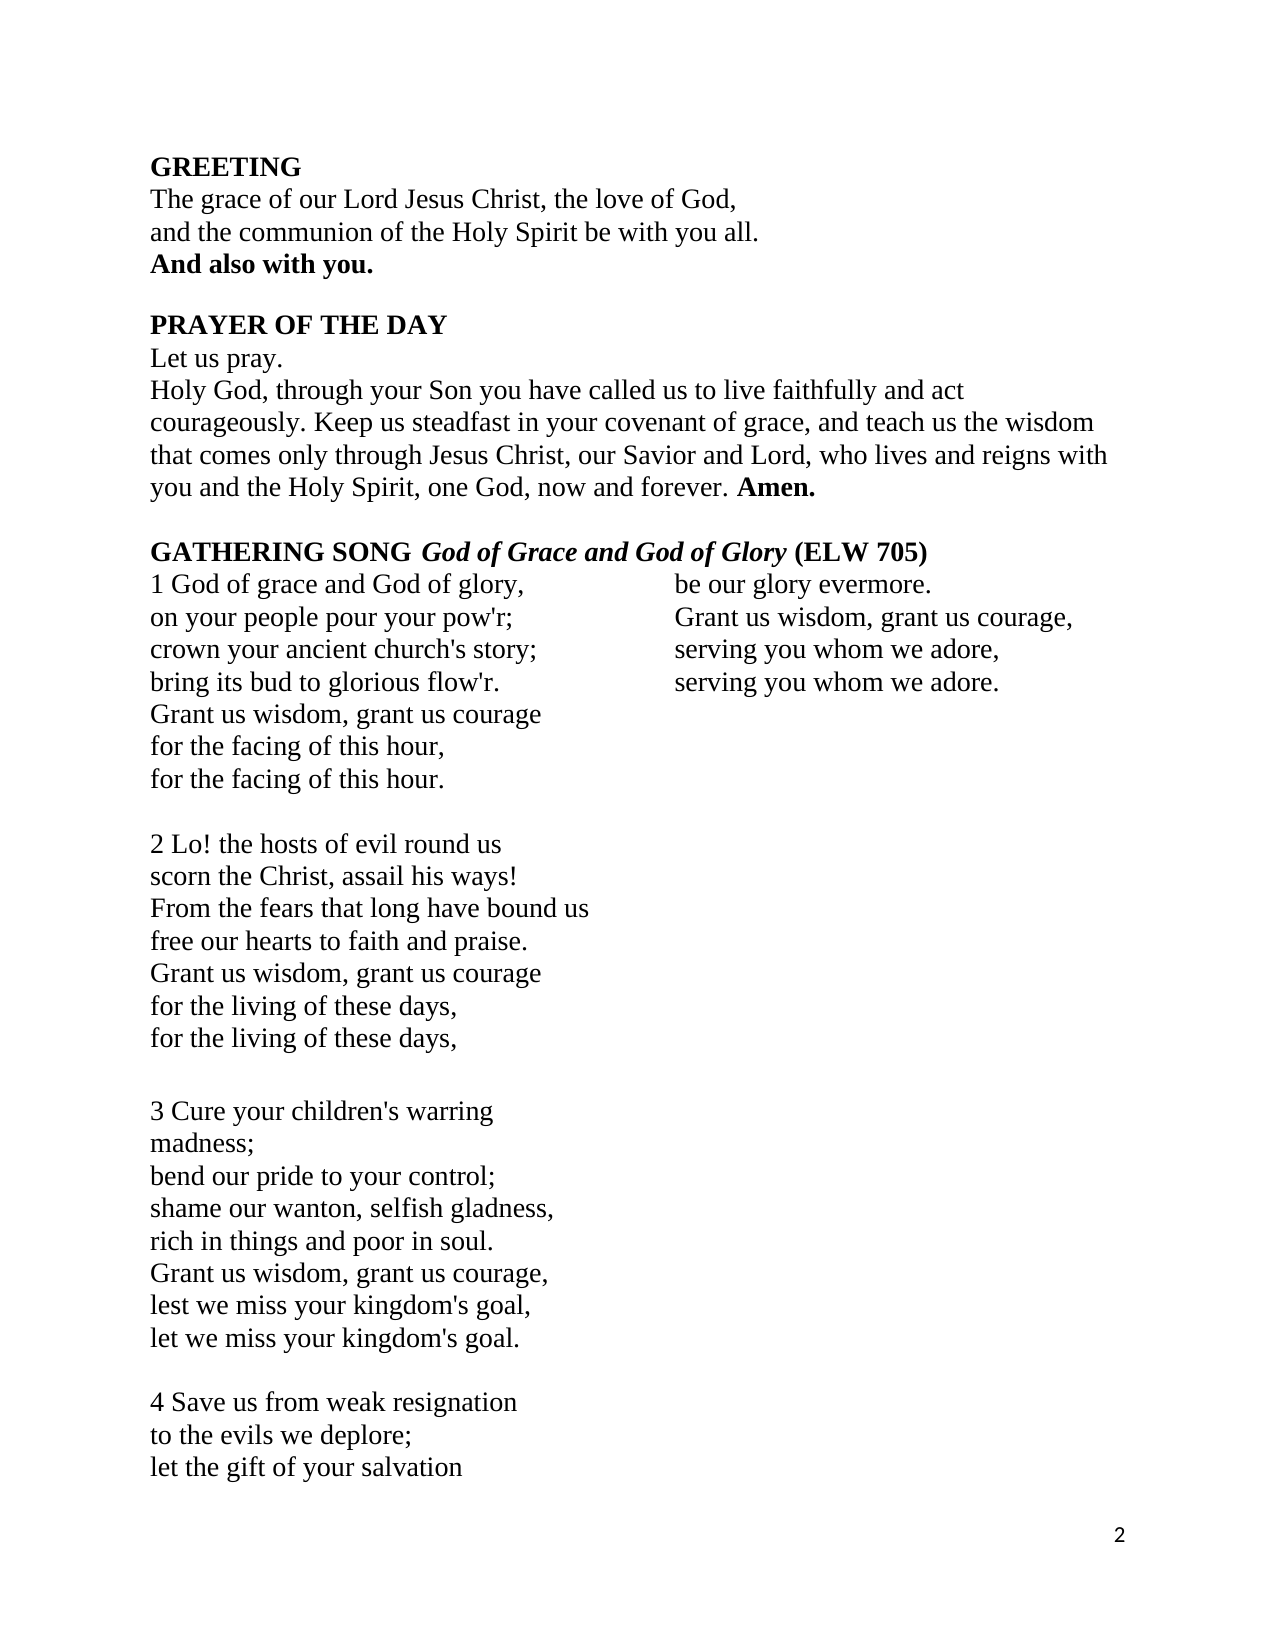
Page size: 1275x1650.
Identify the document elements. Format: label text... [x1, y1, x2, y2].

text 1 God of grace and God of glory, on your people pour your pow'r; crown your ancient church's story; bring its bud to glorious flow'r. Grant us wisdom, grant us courage for the facing of this hour, for the facing of this hour. 2 Lo! the hosts of evil round us scorn the Christ, assail his ways! From the fears that long have bound us free our hearts to faith and praise. Grant us wisdom, grant us courage for the living of these days, for the living of these days, [150, 567, 601, 1081]
text PRAYER OF THE DAY [150, 308, 1125, 341]
text Let us pray. [150, 341, 1125, 373]
text The grace of our Lord Jesus Christ, the love of God, [150, 182, 1125, 215]
text GATHERING SONG God of Grace and God of Glory (ELW 705) [150, 535, 1125, 567]
text 3 Cure your children's warring madness; bend our pride to your control; shame our wanton, selfish gladness, rich in things and poor in soul. Grant us wisdom, grant us courage, lest we miss your kingdom's goal, let we miss your kingdom's goal. 4 Save us from weak resignation to the evils we deplore; let the gift of your salvation be our glory evermore. Grant us wisdom, grant us courage, serving you whom we adore, serving you whom we adore. [150, 1094, 601, 1483]
text 3 Cure your children's warring madness; bend our pride to your control; shame our wanton, selfish gladness, rich in things and poor in soul. Grant us wisdom, grant us courage, lest we miss your kingdom's goal, let we miss your kingdom's goal. 4 Save us from weak resignation to the evils we deplore; let the gift of your salvation be our glory evermore. Grant us wisdom, grant us courage, serving you whom we adore, serving you whom we adore. [674, 567, 1125, 697]
text GREETING [150, 150, 1125, 182]
text And also with you. [150, 247, 1125, 279]
text and the communion of the Holy Spirit be with you all. [150, 215, 1125, 247]
text Holy God, through your Son you have called us to live faithfully and act courageously. Keep us steadfast in your covenant of grace, and teach us the wisdom that comes only through Jesus Christ, our Savior and Lord, who lives and reigns with you and the Holy Spirit, one God, now and forever. Amen. [150, 373, 1125, 503]
